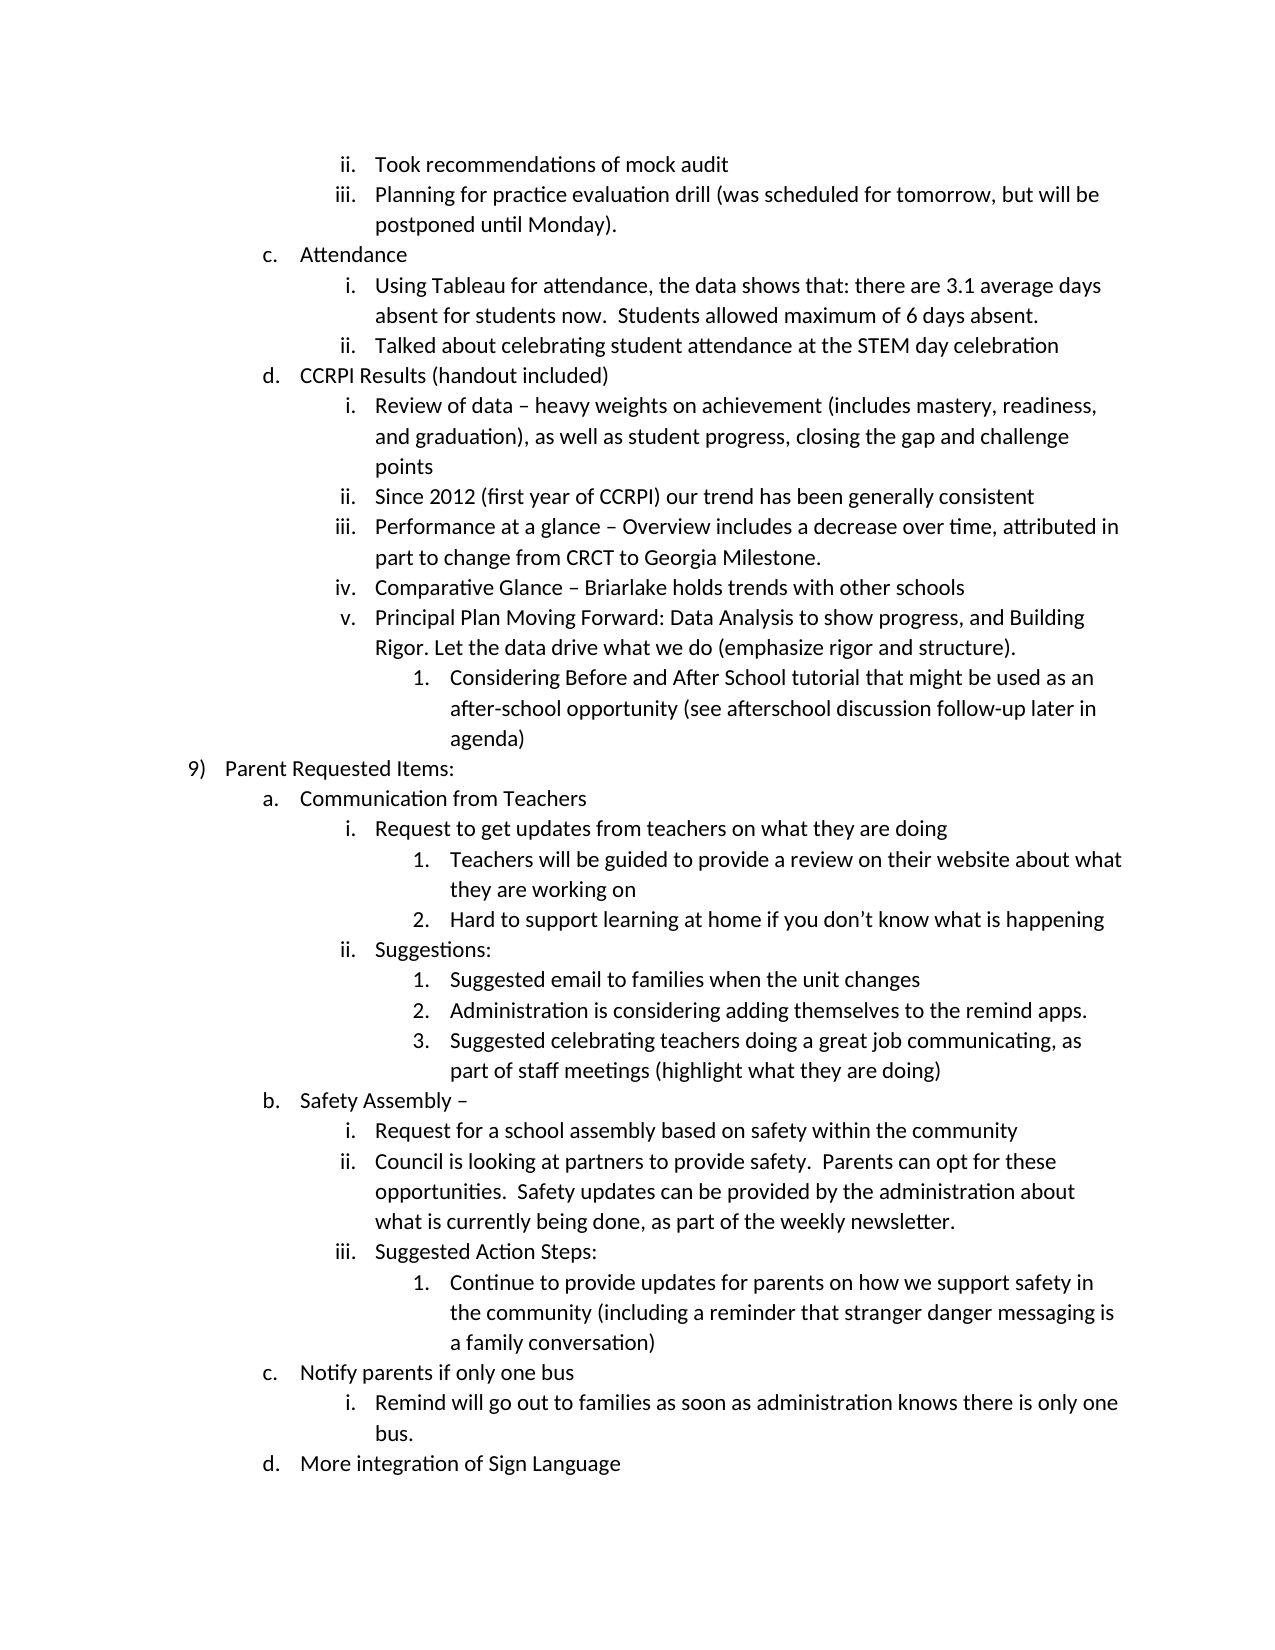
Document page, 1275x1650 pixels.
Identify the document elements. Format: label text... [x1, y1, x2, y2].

list Suggested celebrating teachers doing a great job communicating, as part of staff meetings (highlight what they are doing) [412, 1026, 1125, 1084]
list Administration is considering adding themselves to the remind apps. [412, 996, 1125, 1024]
list Suggestions: [356, 935, 1125, 963]
list Safety Assembly – [262, 1086, 1125, 1114]
list Suggested Action Steps: [356, 1237, 1125, 1266]
list Since 2012 (first year of CCRPI) our trend has been generally consistent [356, 482, 1125, 510]
list Notify parents if only one bus [262, 1358, 1125, 1386]
list Principal Plan Moving Forward: Data Analysis to show progress, and Building Rigor. Let the data drive what we do (emphasize rigor and structure). [356, 603, 1125, 661]
list Attendance [262, 241, 1125, 269]
list Talked about celebrating student attendance at the STEM day celebration [356, 331, 1125, 359]
list Took recommendations of mock audit [356, 150, 1125, 178]
list Performance at a glance – Overview includes a decrease over time, attributed in part to change from CRCT to Georgia Milestone. [356, 512, 1125, 571]
list Review of data – heavy weights on achievement (includes mastery, readiness, and graduation), as well as student progress, closing the gap and challenge points [356, 392, 1125, 480]
list Considering Before and After School tutorial that might be used as an after-school opportunity (see afterschool discussion follow-up later in agenda) [412, 663, 1125, 752]
list Council is looking at partners to provide safety. Parents can opt for these opportunities. Safety updates can be provided by the administration about what is currently being done, as part of the weekly newsletter. [356, 1147, 1125, 1235]
list CCRPI Results (handout included) [262, 361, 1125, 389]
list Continue to provide updates for parents on how we support safety in the community (including a reminder that stranger danger messaging is a family conversation) [412, 1268, 1125, 1356]
list Parent Requested Items: [187, 754, 1125, 782]
list Request for a school assembly based on safety within the community [356, 1117, 1125, 1145]
list Communication from Teachers [262, 784, 1125, 812]
list Suggested email to families when the unit changes [412, 966, 1125, 994]
list Teachers will be guided to provide a review on their website about what they are working on [412, 845, 1125, 903]
list More integration of Sign Language [262, 1449, 1125, 1477]
list Using Tableau for attendance, the data shows that: there are 3.1 average days absent for students now. Students allowed maximum of 6 days absent. [356, 271, 1125, 329]
list Request to get updates from teachers on what they are doing [356, 814, 1125, 843]
list Comparative Glance – Briarlake holds trends with other schools [356, 573, 1125, 601]
list Planning for practice evaluation drill (was scheduled for tomorrow, but will be postponed until Monday). [356, 180, 1125, 238]
list Remind will go out to families as soon as administration knows there is only one bus. [356, 1388, 1125, 1447]
list Hard to support learning at home if you don’t know what is happening [412, 905, 1125, 933]
